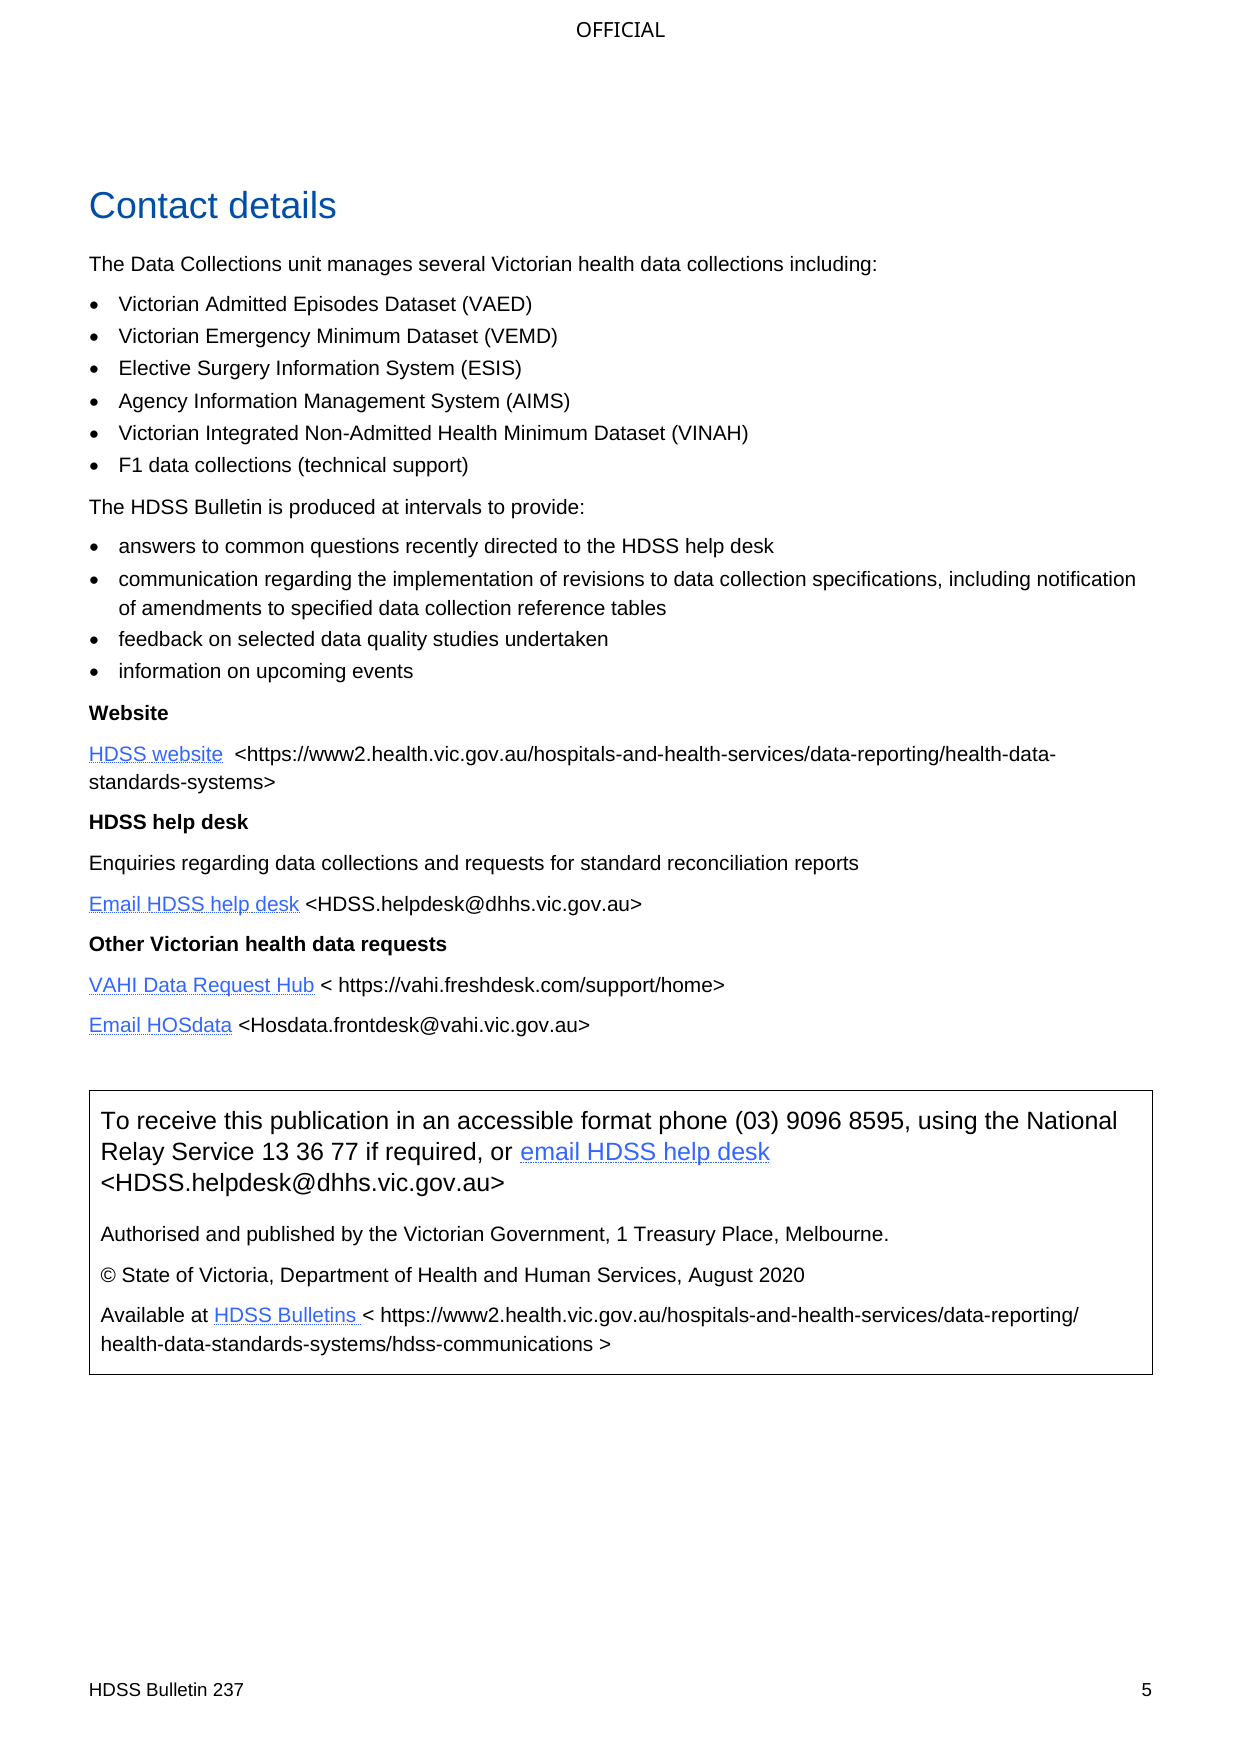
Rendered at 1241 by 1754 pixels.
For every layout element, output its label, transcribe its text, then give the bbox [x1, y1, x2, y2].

text The Data Collections unit manages several Victorian health data collections including: [89, 248, 1152, 276]
table_header To receive this publication in an accessible format phone (03) 9096 8595, using the National Relay Service 13 36 77 if required, or email HDSS help desk <HDSS.helpdesk@dhhs.vic.gov.au> Authorised and published by the Victorian Government, 1 Treasury Place, Melbourne. © State of Victoria, Department of Health and Human Services, August 2020 Available at HDSS Bulletins < https://www2.health.vic.gov.au/hospitals-and-health-services/data-reporting/health-data-standards-systems/hdss-communications > [90, 1091, 1152, 1374]
text F1 data collections (technical support) [89, 450, 1152, 478]
text Website [89, 697, 1152, 725]
text Other Victorian health data requests [89, 928, 1152, 956]
text Enquiries regarding data collections and requests for standard reconciliation reports [89, 847, 1152, 875]
text Victorian Integrated Non-Admitted Health Minimum Dataset (VINAH) [89, 417, 1152, 446]
text Email HDSS help desk <HDSS.helpdesk@dhhs.vic.gov.au> [89, 887, 1152, 915]
text Email HOSdata <Hosdata.frontdesk@vahi.vic.gov.au> [89, 1009, 1152, 1037]
text communication regarding the implementation of revisions to data collection specifications, including notification of amendments to specified data collection reference tables [89, 563, 1152, 619]
text answers to common questions recently directed to the HDSS help desk [89, 531, 1152, 559]
text feedback on selected data quality studies undertaken [89, 624, 1152, 652]
text information on upcoming events [89, 656, 1152, 684]
text Victorian Emergency Minimum Dataset (VEMD) [89, 321, 1152, 349]
text VAHI Data Request Hub < https://vahi.freshdesk.com/support/home> [89, 968, 1152, 997]
text Victorian Admitted Episodes Dataset (VAED) [89, 288, 1152, 316]
text Elective Surgery Information System (ESIS) [89, 353, 1152, 381]
text Agency Information Management System (AIMS) [89, 385, 1152, 413]
text The HDSS Bulletin is produced at intervals to provide: [89, 490, 1152, 518]
text HDSS website <https://www2.health.vic.gov.au/hospitals-and-health-services/data-reporting/health-data-standards-systems> [89, 737, 1152, 793]
text HDSS help desk [89, 806, 1152, 834]
subtitle Contact details [89, 181, 1152, 227]
